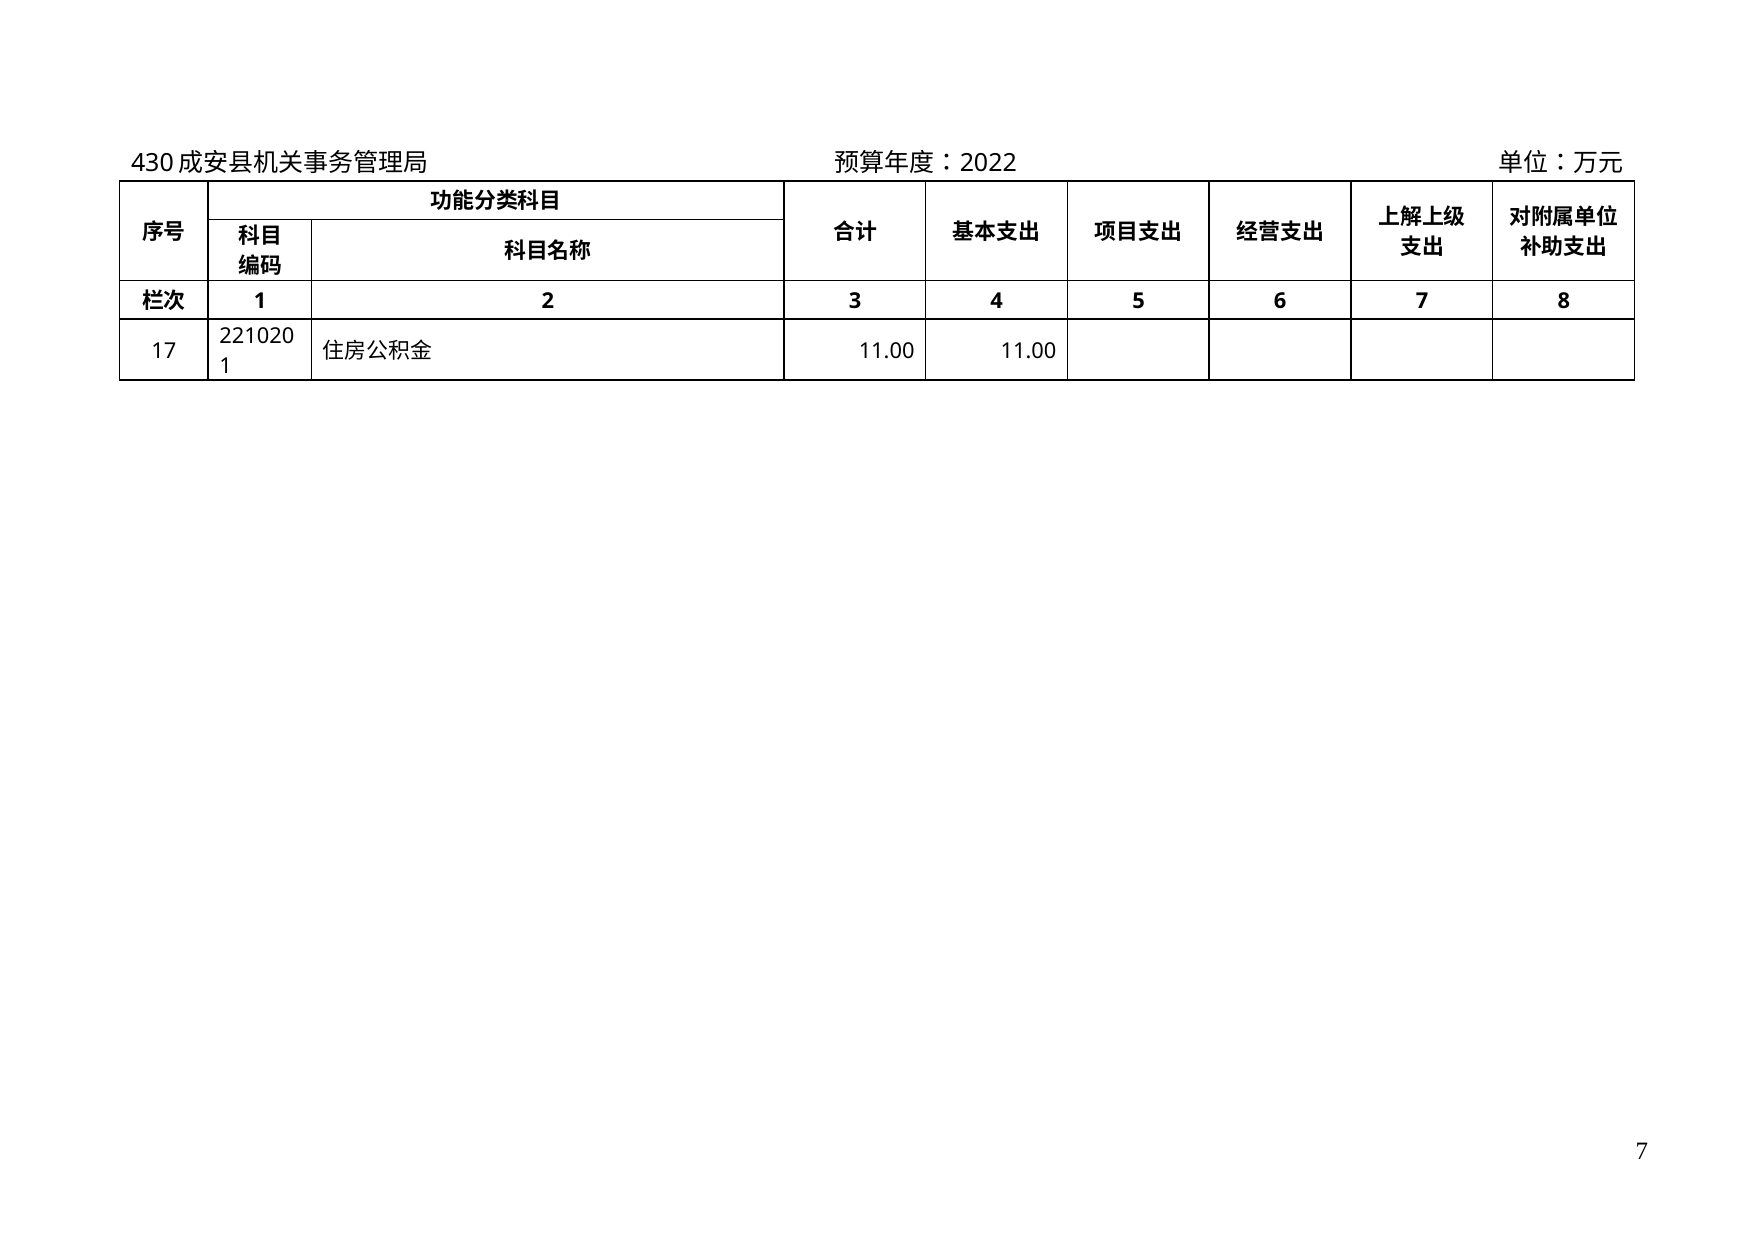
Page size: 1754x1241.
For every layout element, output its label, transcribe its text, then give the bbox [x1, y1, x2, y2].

table_cell [1352, 320, 1492, 379]
table_cell 17 [120, 320, 207, 379]
table_cell 上解上级 支出 [1352, 182, 1492, 280]
table_cell 住房公积金 [312, 320, 783, 379]
table_cell [1210, 320, 1350, 379]
table_cell 11.00 [785, 320, 925, 379]
table_header 单位：万元 [1068, 143, 1634, 180]
table_cell 8 [1493, 281, 1634, 318]
table_cell 序号 [120, 182, 207, 280]
table_header 430成安县机关事务管理局 [120, 143, 783, 180]
table_cell [1493, 320, 1634, 379]
table_cell [1068, 320, 1208, 379]
table_cell 科目 编码 [209, 220, 311, 280]
table_cell 2210201 [209, 320, 311, 379]
table_cell 11.00 [926, 320, 1067, 379]
table_cell 合计 [785, 182, 925, 280]
table_cell 5 [1068, 281, 1208, 318]
table_cell 科目名称 [312, 220, 783, 280]
table_cell 6 [1210, 281, 1350, 318]
table_cell 3 [785, 281, 925, 318]
table_cell 功能分类科目 [209, 182, 783, 219]
table_cell 对附属单位补助支出 [1493, 182, 1634, 280]
table_cell 1 [209, 281, 311, 318]
table_cell 2 [312, 281, 783, 318]
table_header 预算年度：2022 [785, 143, 1067, 180]
table_cell 栏次 [120, 281, 207, 318]
table_cell 4 [926, 281, 1067, 318]
table_cell 基本支出 [926, 182, 1067, 280]
table_cell 项目支出 [1068, 182, 1208, 280]
table_cell 7 [1352, 281, 1492, 318]
table_cell 经营支出 [1210, 182, 1350, 280]
